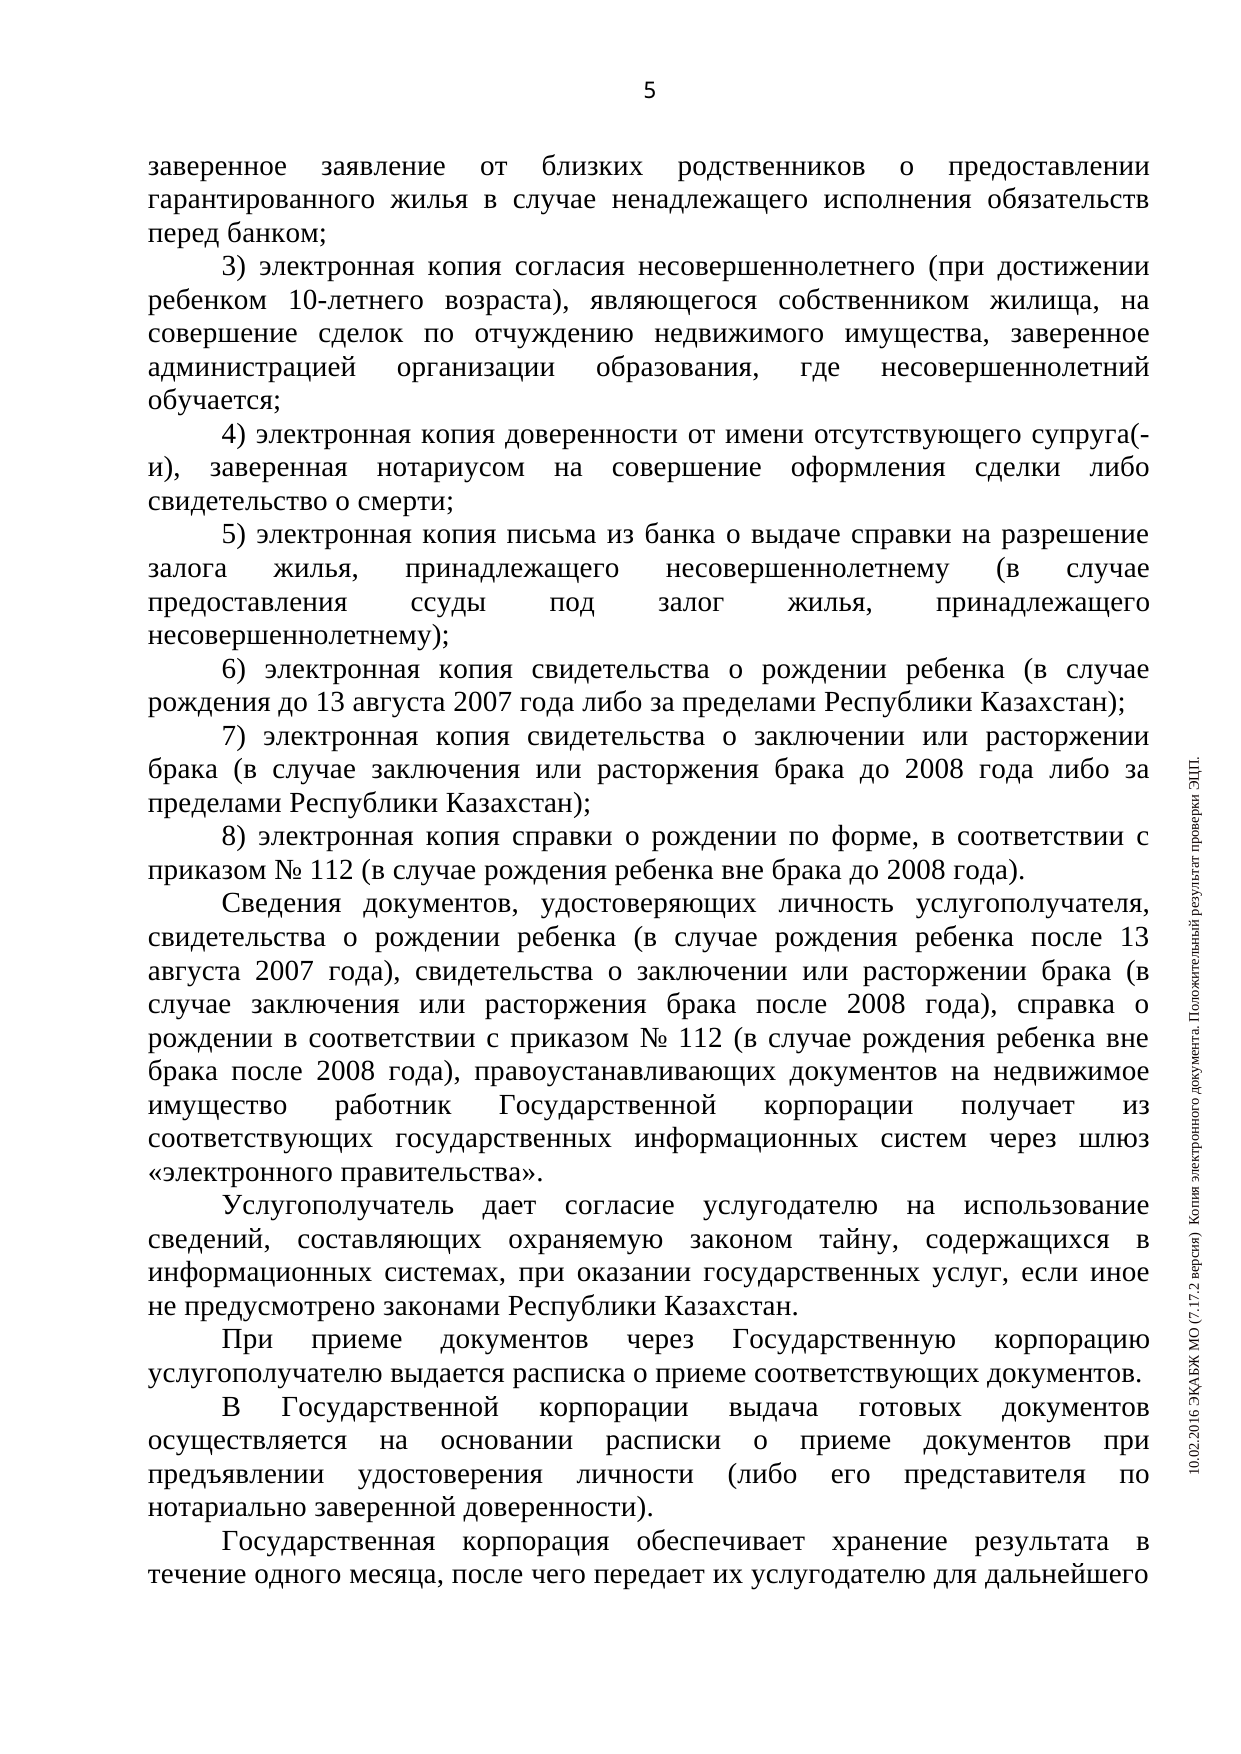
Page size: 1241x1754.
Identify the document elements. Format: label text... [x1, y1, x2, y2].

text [148, 148, 1152, 248]
text В Государственной корпорации выдача готовых документов осуществляется на основании расписки о приеме документов при предъявлении удостоверения личности (либо его представителя по нотариально заверенной доверенности). [148, 1389, 1152, 1523]
text 3) электронная копия согласия несовершеннолетнего (при достижении ребенком 10-летнего возраста), являющегося собственником жилища, на совершение сделок по отчуждению недвижимого имущества, заверенное администрацией организации образования, где несовершеннолетний обучается; [148, 248, 1152, 416]
text Сведения документов, удостоверяющих личность услугополучателя, свидетельства о рождении ребенка (в случае рождения ребенка после 13 августа 2007 года), свидетельства о заключении или расторжении брака (в случае заключения или расторжения брака после 2008 года), справка о рождении в соответствии с приказом № 112 (в случае рождения ребенка вне брака после 2008 года), правоустанавливающих документов на недвижимое имущество работник Государственной корпорации получает из соответствующих государственных информационных систем через шлюз «электронного правительства». [148, 886, 1152, 1187]
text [148, 1523, 1152, 1590]
text 8) электронная копия справки о рождении по форме, в соответствии с приказом № 112 (в случае рождения ребенка вне брака до 2008 года). [148, 818, 1152, 886]
text При приеме документов через Государственную корпорацию услугополучателю выдается расписка о приеме соответствующих документов. [148, 1322, 1152, 1389]
text 4) электронная копия доверенности от имени отсутствующего супруга(-и), заверенная нотариусом на совершение оформления сделки либо свидетельство о смерти; [148, 416, 1152, 517]
text 7) электронная копия свидетельства о заключении или расторжении брака (в случае заключения или расторжения брака до 2008 года либо за пределами Республики Казахстан); [148, 718, 1152, 818]
text 6) электронная копия свидетельства о рождении ребенка (в случае рождения до 13 августа 2007 года либо за пределами Республики Казахстан); [148, 651, 1152, 718]
text Услугополучатель дает согласие услугодателю на использование сведений, составляющих охраняемую законом тайну, содержащихся в информационных системах, при оказании государственных услуг, если иное не предусмотрено законами Республики Казахстан. [148, 1187, 1152, 1322]
text 5) электронная копия письма из банка о выдаче справки на разрешение залога жилья, принадлежащего несовершеннолетнему (в случае предоставления ссуды под залог жилья, принадлежащего несовершеннолетнему); [148, 517, 1152, 651]
